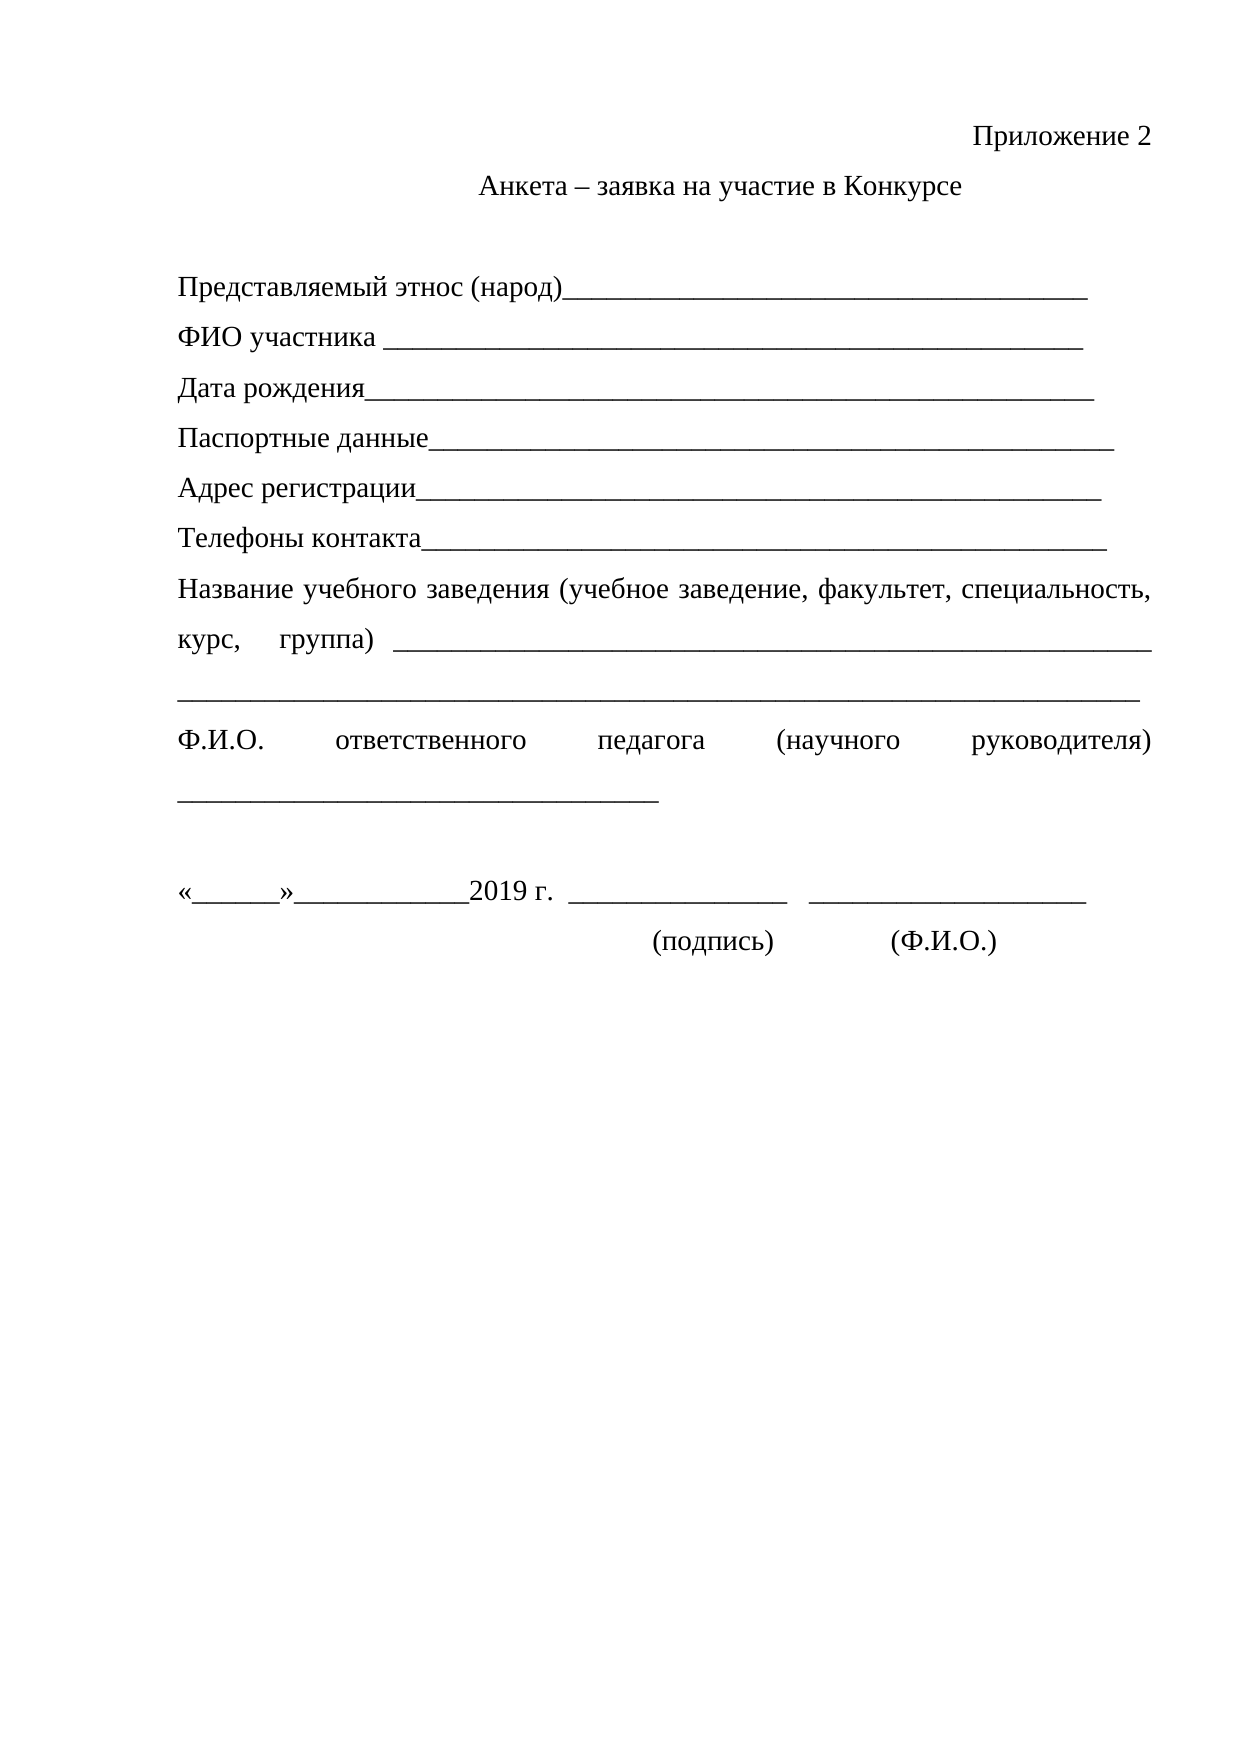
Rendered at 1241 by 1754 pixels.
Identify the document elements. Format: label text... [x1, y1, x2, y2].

text «______»____________2019 г. _______________ ___________________ [177, 873, 1152, 906]
text (подпись) (Ф.И.О.) [177, 923, 1152, 957]
text Дата рождения__________________________________________________ [177, 370, 1152, 403]
text Ф.И.О. ответственного педагога (научного руководителя) _________________________________ [177, 722, 1152, 806]
text Адрес регистрации_______________________________________________ [177, 470, 1152, 504]
text Название учебного заведения (учебное заведение, факультет, специальность, курс, группа) ____________________________________________________ __________________________________________________________________ [177, 571, 1152, 705]
text Представляемый этнос (народ)____________________________________ [177, 269, 1152, 303]
text Телефоны контакта_______________________________________________ [177, 521, 1152, 554]
text Приложение 2 [215, 118, 1152, 152]
text Анкета – заявка на участие в Конкурсе [215, 168, 1152, 202]
text ФИО участника ________________________________________________ [177, 319, 1152, 353]
text Паспортные данные_______________________________________________ [177, 420, 1152, 453]
